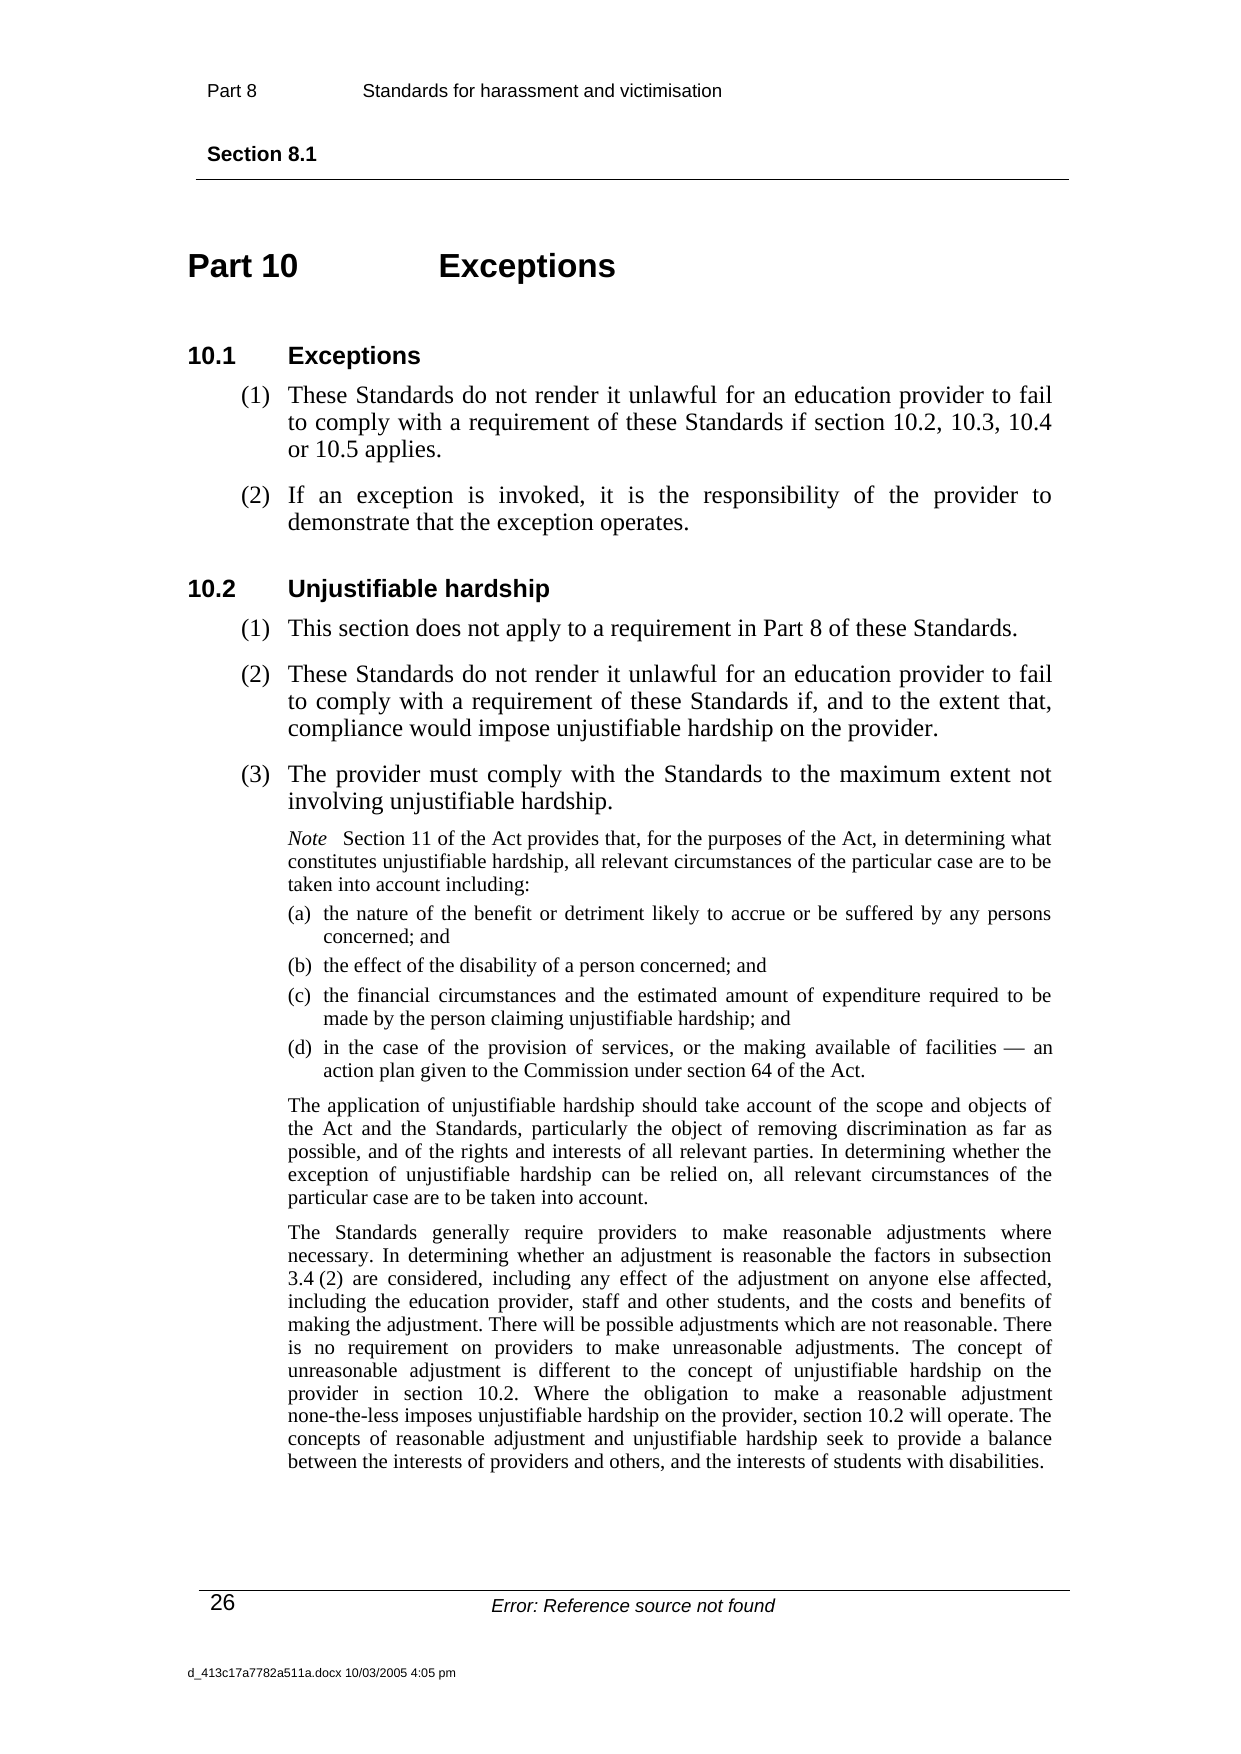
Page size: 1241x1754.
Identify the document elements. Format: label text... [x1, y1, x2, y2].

text (c) the financial circumstances and the estimated amount of expenditure required to be made by the person claiming unjustifiable hardship; and [288, 984, 1053, 1029]
text The Standards generally require providers to make reasonable adjustments where necessary. In determining whether an adjustment is reasonable the factors in subsection 3.4 (2) are considered, including any effect of the adjustment on anyone else affected, including the education provider, staff and other students, and the costs and benefits of making the adjustment. There will be possible adjustments which are not reasonable. There is no requirement on providers to make unreasonable adjustments. The concept of unreasonable adjustment is different to the concept of unjustifiable hardship on the provider in section 10.2. Where the obligation to make a reasonable adjustment none-the-less imposes unjustifiable hardship on the provider, section 10.2 will operate. The concepts of reasonable adjustment and unjustifiable hardship seek to provide a balance between the interests of providers and others, and the interests of students with disabilities. [288, 1221, 1053, 1473]
text (b) the effect of the disability of a person concerned; and [288, 954, 1053, 977]
text (2) These Standards do not render it unlawful for an education provider to fail to comply with a requirement of these Standards if, and to the extent that, compliance would impose unjustifiable hardship on the provider. [187, 661, 1053, 742]
text Part 10 Exceptions [187, 246, 1053, 284]
text (1) These Standards do not render it unlawful for an education provider to fail to comply with a requirement of these Standards if section 10.2, 10.3, 10.4 or 10.5 applies. [187, 382, 1053, 463]
text Note Section 11 of the Act provides that, for the purposes of the Act, in determining what constitutes unjustifiable hardship, all relevant circumstances of the particular case are to be taken into account including: [288, 827, 1053, 896]
text 10.1 Exceptions [187, 341, 1053, 369]
text (2) If an exception is invoked, it is the responsibility of the provider to demonstrate that the exception operates. [187, 482, 1053, 536]
text (d) in the case of the provision of services, or the making available of facilities — an action plan given to the Commission under section 64 of the Act. [288, 1036, 1053, 1082]
text The application of unjustifiable hardship should take account of the scope and objects of the Act and the Standards, particularly the object of removing discrimination as far as possible, and of the rights and interests of all relevant parties. In determining whether the exception of unjustifiable hardship can be relied on, all relevant circumstances of the particular case are to be taken into account. [288, 1094, 1053, 1209]
text (3) The provider must comply with the Standards to the maximum extent not involving unjustifiable hardship. [187, 761, 1053, 815]
text (a) the nature of the benefit or detriment likely to accrue or be suffered by any persons concerned; and [288, 902, 1053, 948]
text 10.2 Unjustifiable hardship [187, 574, 1053, 602]
text (1) This section does not apply to a requirement in Part 8 of these Standards. [187, 615, 1053, 642]
